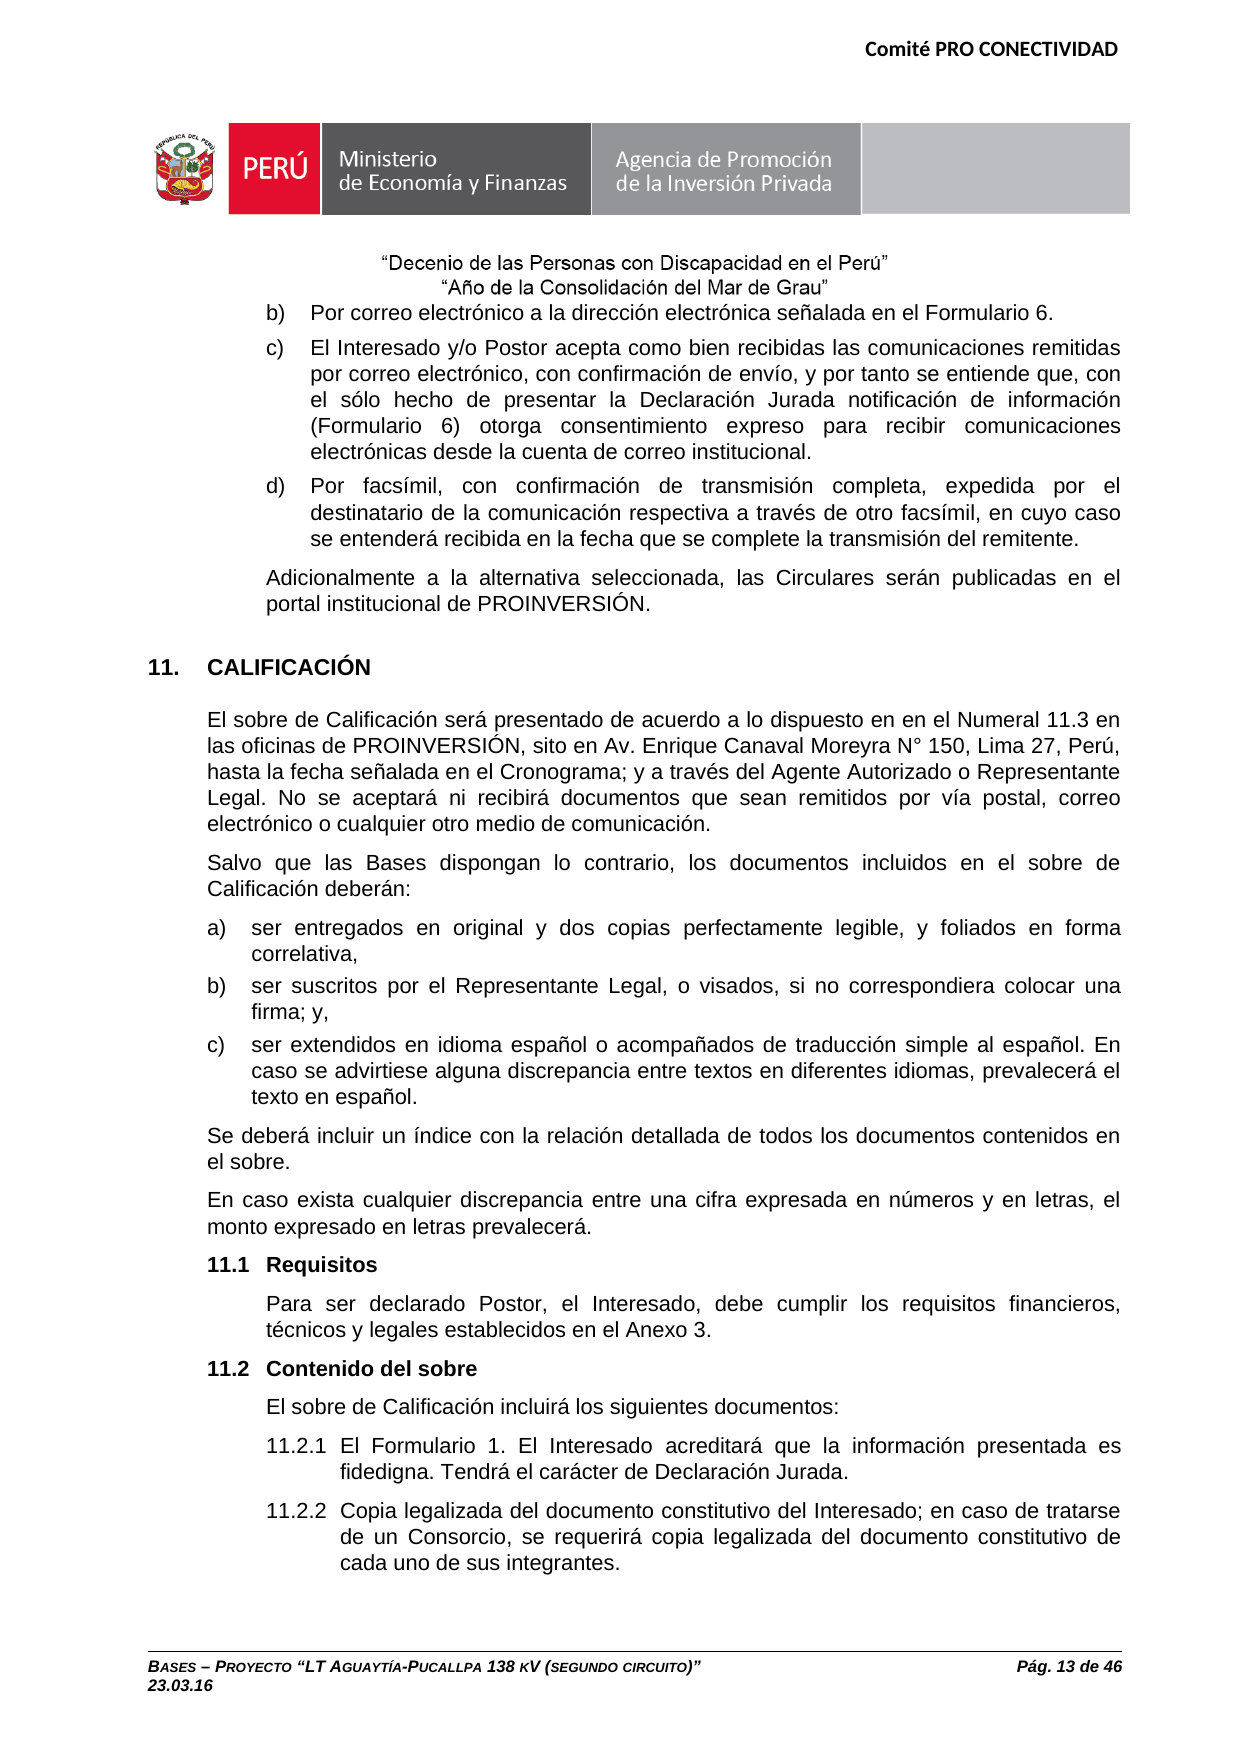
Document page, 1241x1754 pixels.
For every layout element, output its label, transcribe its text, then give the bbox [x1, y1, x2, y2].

picture [148, 113, 1136, 303]
text Salvo que las Bases dispongan lo contrario, los documentos incluidos en el sobre de Calificación deberán: [207, 850, 1122, 901]
list ser extendidos en idioma español o acompañados de traducción simple al español. En caso se advirtiese alguna discrepancia entre textos en diferentes idiomas, prevalecerá el texto en español. [207, 1032, 1122, 1109]
text El sobre de Calificación será presentado de acuerdo a lo dispuesto en en el Numeral 11.3 en las oficinas de PROINVERSIÓN, sito en Av. Enrique Canaval Moreyra N° 150, Lima 27, Perú, hasta la fecha señalada en el Cronograma; y a través del Agente Autorizado o Representante Legal. No se aceptará ni recibirá documentos que sean remitidos por vía postal, correo electrónico o cualquier otro medio de comunicación. [207, 707, 1122, 836]
text Adicionalmente a la alternativa seleccionada, las Circulares serán publicadas en el portal institucional de PROINVERSIÓN. [266, 564, 1122, 616]
text El sobre de Calificación incluirá los siguientes documentos: [266, 1394, 1122, 1419]
text En caso exista cualquier discrepancia entre una cifra expresada en números y en letras, el monto expresado en letras prevalecerá. [207, 1187, 1122, 1239]
list Copia legalizada del documento constitutivo del Interesado; en caso de tratarse de un Consorcio, se requerirá copia legalizada del documento constitutivo de cada uno de sus integrantes. [266, 1498, 1122, 1575]
text Se deberá incluir un índice con la relación detallada de todos los documentos contenidos en el sobre. [207, 1123, 1122, 1174]
list Por correo electrónico a la dirección electrónica señalada en el Formulario 6. [266, 300, 1122, 325]
list Por facsímil, con confirmación de transmisión completa, expedida por el destinatario de la comunicación respectiva a través de otro facsímil, en cuyo caso se entenderá recibida en la fecha que se complete la transmisión del remitente. [266, 473, 1122, 551]
list ser entregados en original y dos copias perfectamente legible, y foliados en forma correlativa, [207, 914, 1122, 966]
list CALIFICACIÓN [148, 654, 1122, 681]
list El Formulario 1. El Interesado acreditará que la información presentada es fidedigna. Tendrá el carácter de Declaración Jurada. [266, 1433, 1122, 1484]
list El Interesado y/o Postor acepta como bien recibidas las comunicaciones remitidas por correo electrónico, con confirmación de envío, y por tanto se entiende que, con el sólo hecho de presentar la Declaración Jurada notificación de información (Formulario 6) otorga consentimiento expreso para recibir comunicaciones electrónicas desde la cuenta de correo institucional. [266, 334, 1122, 464]
text 11.1 Requisitos [207, 1252, 1122, 1277]
list ser suscritos por el Representante Legal, o visados, si no correspondiera colocar una firma; y, [207, 973, 1122, 1024]
text Para ser declarado Postor, el Interesado, debe cumplir los requisitos financieros, técnicos y legales establecidos en el Anexo 3. [266, 1291, 1122, 1342]
text 11.2 Contenido del sobre [207, 1356, 1122, 1381]
